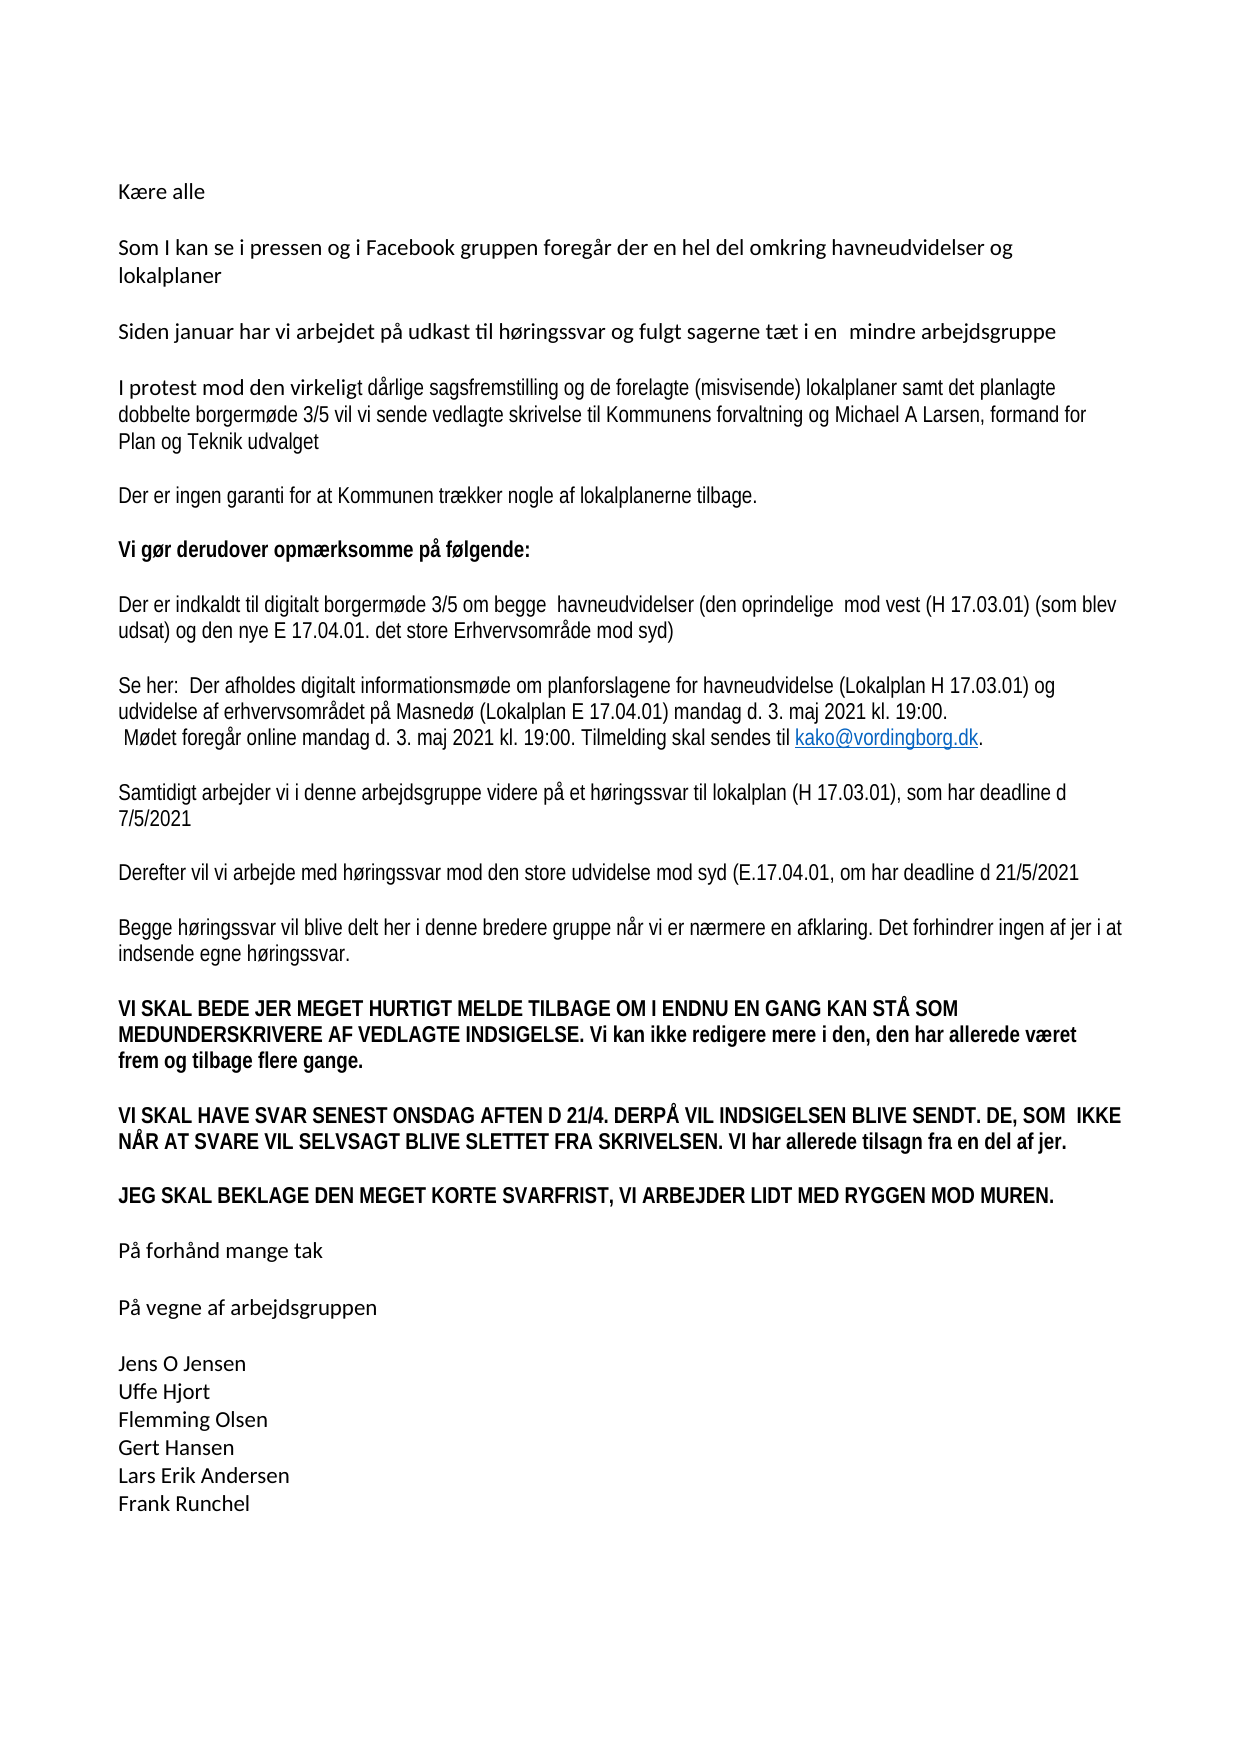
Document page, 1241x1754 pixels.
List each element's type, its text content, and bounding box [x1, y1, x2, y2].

text I protest mod den virkeligt dårlige sagsfremstilling og de forelagte (misvisende) lokalplaner samt det planlagte dobbelte borgermøde 3/5 vil vi sende vedlagte skrivelse til Kommunens forvaltning og Michael A Larsen, formand for Plan og Teknik udvalget [118, 373, 1122, 454]
text På forhånd mange tak [118, 1237, 1122, 1265]
text Som I kan se i pressen og i Facebook gruppen foregår der en hel del omkring havneudvidelser og lokalplaner [118, 233, 1122, 289]
text Vi gør derudover opmærksomme på følgende: [118, 536, 1122, 563]
text Jens O Jensen [118, 1349, 1122, 1377]
text På vegne af arbejdsgruppen [118, 1293, 1122, 1321]
text Uffe Hjort [118, 1377, 1122, 1405]
text Gert Hansen [118, 1433, 1122, 1461]
text Mødet foregår online mandag d. 3. maj 2021 kl. 19:00. Tilmelding skal sendes til kako@vordingborg.dk. [118, 724, 1122, 751]
text Se her: Der afholdes digitalt informationsmøde om planforslagene for havneudvidelse (Lokalplan H 17.03.01) og udvidelse af erhvervsområdet på Masnedø (Lokalplan E 17.04.01) mandag d. 3. maj 2021 kl. 19:00. [118, 672, 1122, 724]
text VI SKAL HAVE SVAR SENEST ONSDAG AFTEN D 21/4. DERPÅ VIL INDSIGELSEN BLIVE SENDT. DE, SOM IKKE NÅR AT SVARE VIL SELVSAGT BLIVE SLETTET FRA SKRIVELSEN. VI har allerede tilsagn fra en del af jer. [118, 1102, 1122, 1154]
text Frank Runchel [118, 1489, 1122, 1517]
text Lars Erik Andersen [118, 1461, 1122, 1489]
text VI SKAL BEDE JER MEGET HURTIGT MELDE TILBAGE OM I ENDNU EN GANG KAN STÅ SOM MEDUNDERSKRIVERE AF VEDLAGTE INDSIGELSE. Vi kan ikke redigere mere i den, den har allerede været frem og tilbage flere gange. [118, 994, 1122, 1073]
text JEG SKAL BEKLAGE DEN MEGET KORTE SVARFRIST, VI ARBEJDER LIDT MED RYGGEN MOD MUREN. [118, 1182, 1122, 1209]
text Siden januar har vi arbejdet på udkast til høringssvar og fulgt sagerne tæt i en mindre arbejdsgruppe [118, 317, 1122, 345]
text Kære alle [118, 177, 1122, 205]
text Flemming Olsen [118, 1405, 1122, 1433]
text Begge høringssvar vil blive delt her i denne bredere gruppe når vi er nærmere en afklaring. Det forhindrer ingen af jer i at indsende egne høringssvar. [118, 914, 1122, 966]
text Der er indkaldt til digitalt borgermøde 3/5 om begge havneudvidelser (den oprindelige mod vest (H 17.03.01) (som blev udsat) og den nye E 17.04.01. det store Erhvervsområde mod syd) [118, 591, 1122, 643]
text Der er ingen garanti for at Kommunen trækker nogle af lokalplanerne tilbage. [118, 482, 1122, 508]
text Derefter vil vi arbejde med høringssvar mod den store udvidelse mod syd (E.17.04.01, om har deadline d 21/5/2021 [118, 859, 1122, 886]
text Samtidigt arbejder vi i denne arbejdsgruppe videre på et høringssvar til lokalplan (H 17.03.01), som har deadline d 7/5/2021 [118, 779, 1122, 831]
